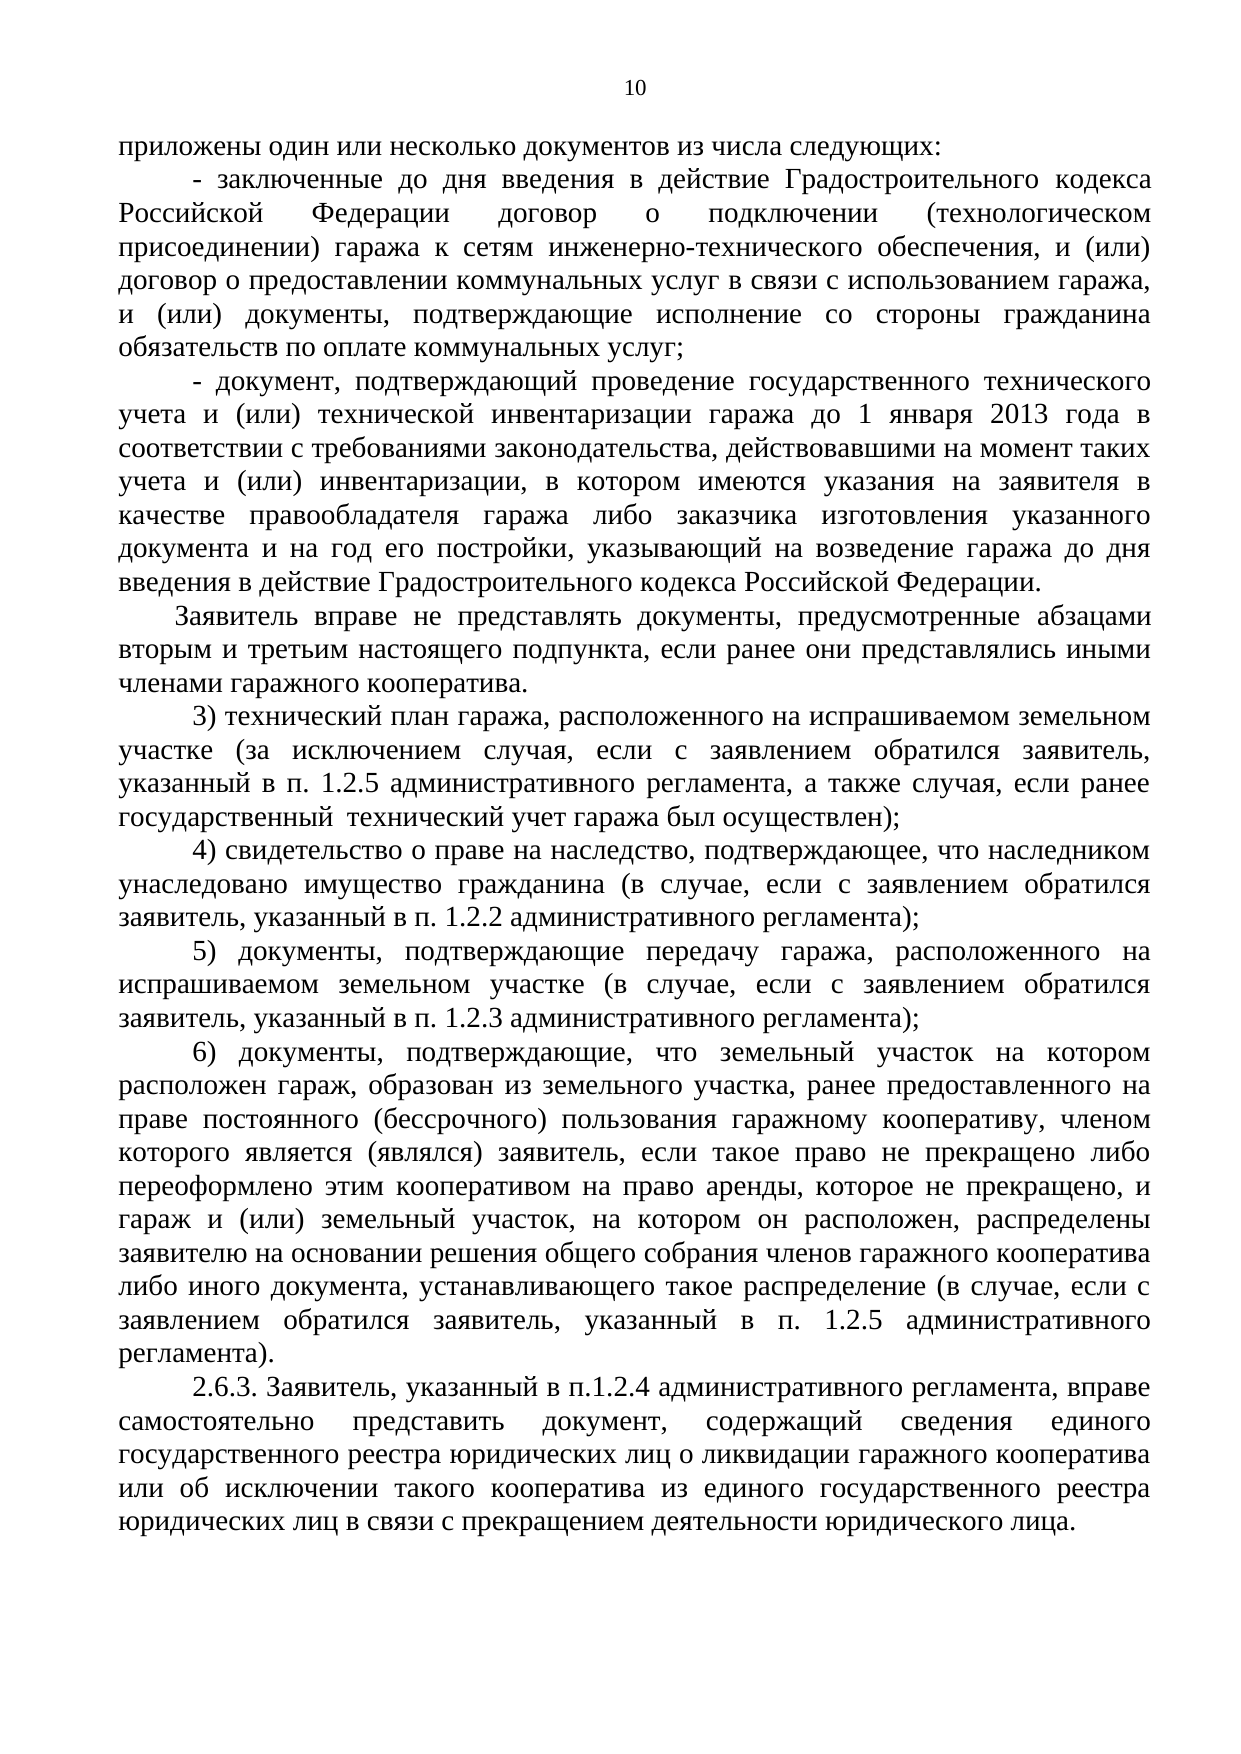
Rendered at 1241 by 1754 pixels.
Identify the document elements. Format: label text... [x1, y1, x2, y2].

text - заключенные до дня введения в действие Градостроительного кодекса Российской Федерации договор о подключении (технологическом присоединении) гаража к сетям инженерно-технического обеспечения, и (или) договор о предоставлении коммунальных услуг в связи с использованием гаража, и (или) документы, подтверждающие исполнение со стороны гражданина обязательств по оплате коммунальных услуг; [118, 162, 1152, 363]
text 5) документы, подтверждающие передачу гаража, расположенного на испрашиваемом земельном участке (в случае, если с заявлением обратился заявитель, указанный в п. 1.2.3 административного регламента); [118, 933, 1152, 1034]
text Заявитель вправе не представлять документы, предусмотренные абзацами вторым и третьим настоящего подпункта, если ранее они представлялись иными членами гаражного кооператива. [118, 598, 1152, 698]
text 2.6.3. Заявитель, указанный в п.1.2.4 административного регламента, вправе самостоятельно представить документ, содержащий сведения единого государственного реестра юридических лиц о ликвидации гаражного кооператива или об исключении такого кооператива из единого государственного реестра юридических лиц в связи с прекращением деятельности юридического лица. [118, 1369, 1152, 1537]
text 4) свидетельство о праве на наследство, подтверждающее, что наследником унаследовано имущество гражданина (в случае, если с заявлением обратился заявитель, указанный в п. 1.2.2 административного регламента); [118, 832, 1152, 933]
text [118, 128, 1152, 162]
text 3) технический план гаража, расположенного на испрашиваемом земельном участке (за исключением случая, если с заявлением обратился заявитель, указанный в п. 1.2.5 административного регламента, а также случая, если ранее государственный технический учет гаража был осуществлен); [118, 698, 1152, 832]
text 6) документы, подтверждающие, что земельный участок на котором расположен гараж, образован из земельного участка, ранее предоставленного на праве постоянного (бессрочного) пользования гаражному кооперативу, членом которого является (являлся) заявитель, если такое право не прекращено либо переоформлено этим кооперативом на право аренды, которое не прекращено, и гараж и (или) земельный участок, на котором он расположен, распределены заявителю на основании решения общего собрания членов гаражного кооператива либо иного документа, устанавливающего такое распределение (в случае, если с заявлением обратился заявитель, указанный в п. 1.2.5 административного регламента). [118, 1034, 1152, 1369]
text - документ, подтверждающий проведение государственного технического учета и (или) технической инвентаризации гаража до 1 января 2013 года в соответствии с требованиями законодательства, действовавшими на момент таких учета и (или) инвентаризации, в котором имеются указания на заявителя в качестве правообладателя гаража либо заказчика изготовления указанного документа и на год его постройки, указывающий на возведение гаража до дня введения в действие Градостроительного кодекса Российской Федерации. [118, 363, 1152, 598]
